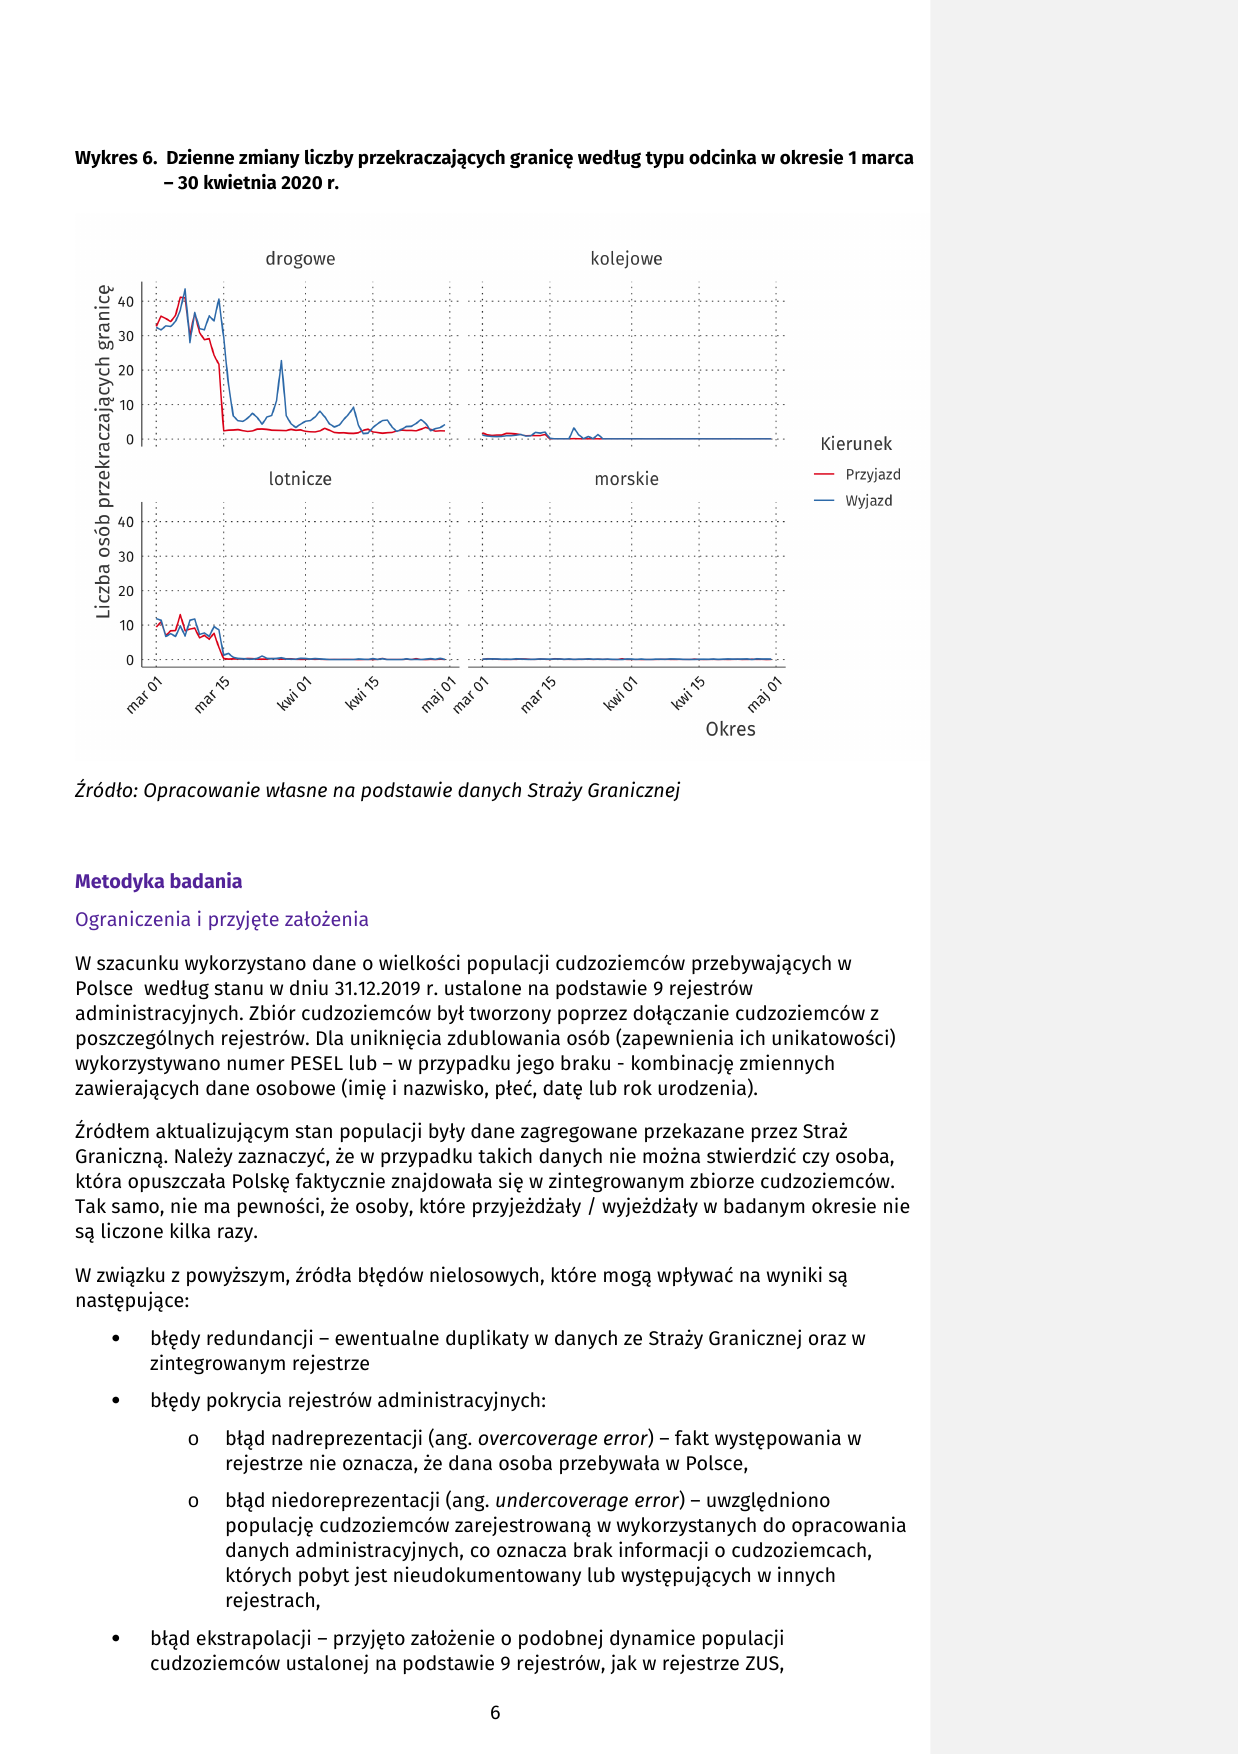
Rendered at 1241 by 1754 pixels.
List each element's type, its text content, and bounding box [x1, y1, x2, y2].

list błędy redundancji – ewentualne duplikaty w danych ze Straży Granicznej oraz w zintegrowanym rejestrze [112, 1325, 915, 1375]
text W związku z powyższym, źródła błędów nielosowych, które mogą wpływać na wyniki są następujące: [75, 1263, 915, 1313]
text Źródłem aktualizującym stan populacji były dane zagregowane przekazane przez Straż Graniczną. Należy zaznaczyć, że w przypadku takich danych nie można stwierdzić czy osoba, która opuszczała Polskę faktycznie znajdowała się w zintegrowanym zbiorze cudzoziemców. Tak samo, nie ma pewności, że osoby, które przyjeżdżały / wyjeżdżały w badanym okresie nie są liczone kilka razy. [75, 1119, 915, 1244]
picture [75, 213, 930, 761]
text W szacunku wykorzystano dane o wielkości populacji cudzoziemców przebywających w Polsce według stanu w dniu 31.12.2019 r. ustalone na podstawie 9 rejestrów administracyjnych. Zbiór cudzoziemców był tworzony poprzez dołączanie cudzoziemców z poszczególnych rejestrów. Dla uniknięcia zdublowania osób (zapewnienia ich unikatowości) wykorzystywano numer PESEL lub – w przypadku jego braku - kombinację zmiennych zawierających dane osobowe (imię i nazwisko, płeć, datę lub rok urodzenia). [75, 950, 915, 1100]
subtitle Metodyka badania [75, 870, 915, 894]
list błąd niedoreprezentacji (ang. undercoverage error) – uwzględniono populację cudzoziemców zarejestrowaną w wykorzystanych do opracowania danych administracyjnych, co oznacza brak informacji o cudzoziemcach, których pobyt jest nieudokumentowany lub występujących w innych rejestrach, [187, 1488, 915, 1613]
text Źródło: Opracowanie własne na podstawie danych Straży Granicznej [75, 779, 915, 803]
list błędy pokrycia rejestrów administracyjnych: [112, 1388, 915, 1413]
text Wykres 6. Dzienne zmiany liczby przekraczających granicę według typu odcinka w okresie 1 marca – 30 kwietnia 2020 r. [75, 144, 915, 194]
list błąd nadreprezentacji (ang. overcoverage error) – fakt występowania w rejestrze nie oznacza, że dana osoba przebywała w Polsce, [187, 1425, 915, 1475]
subtitle Ograniczenia i przyjęte założenia [75, 906, 915, 931]
list błąd ekstrapolacji – przyjęto założenie o podobnej dynamice populacji cudzoziemców ustalonej na podstawie 9 rejestrów, jak w rejestrze ZUS, [112, 1625, 915, 1675]
